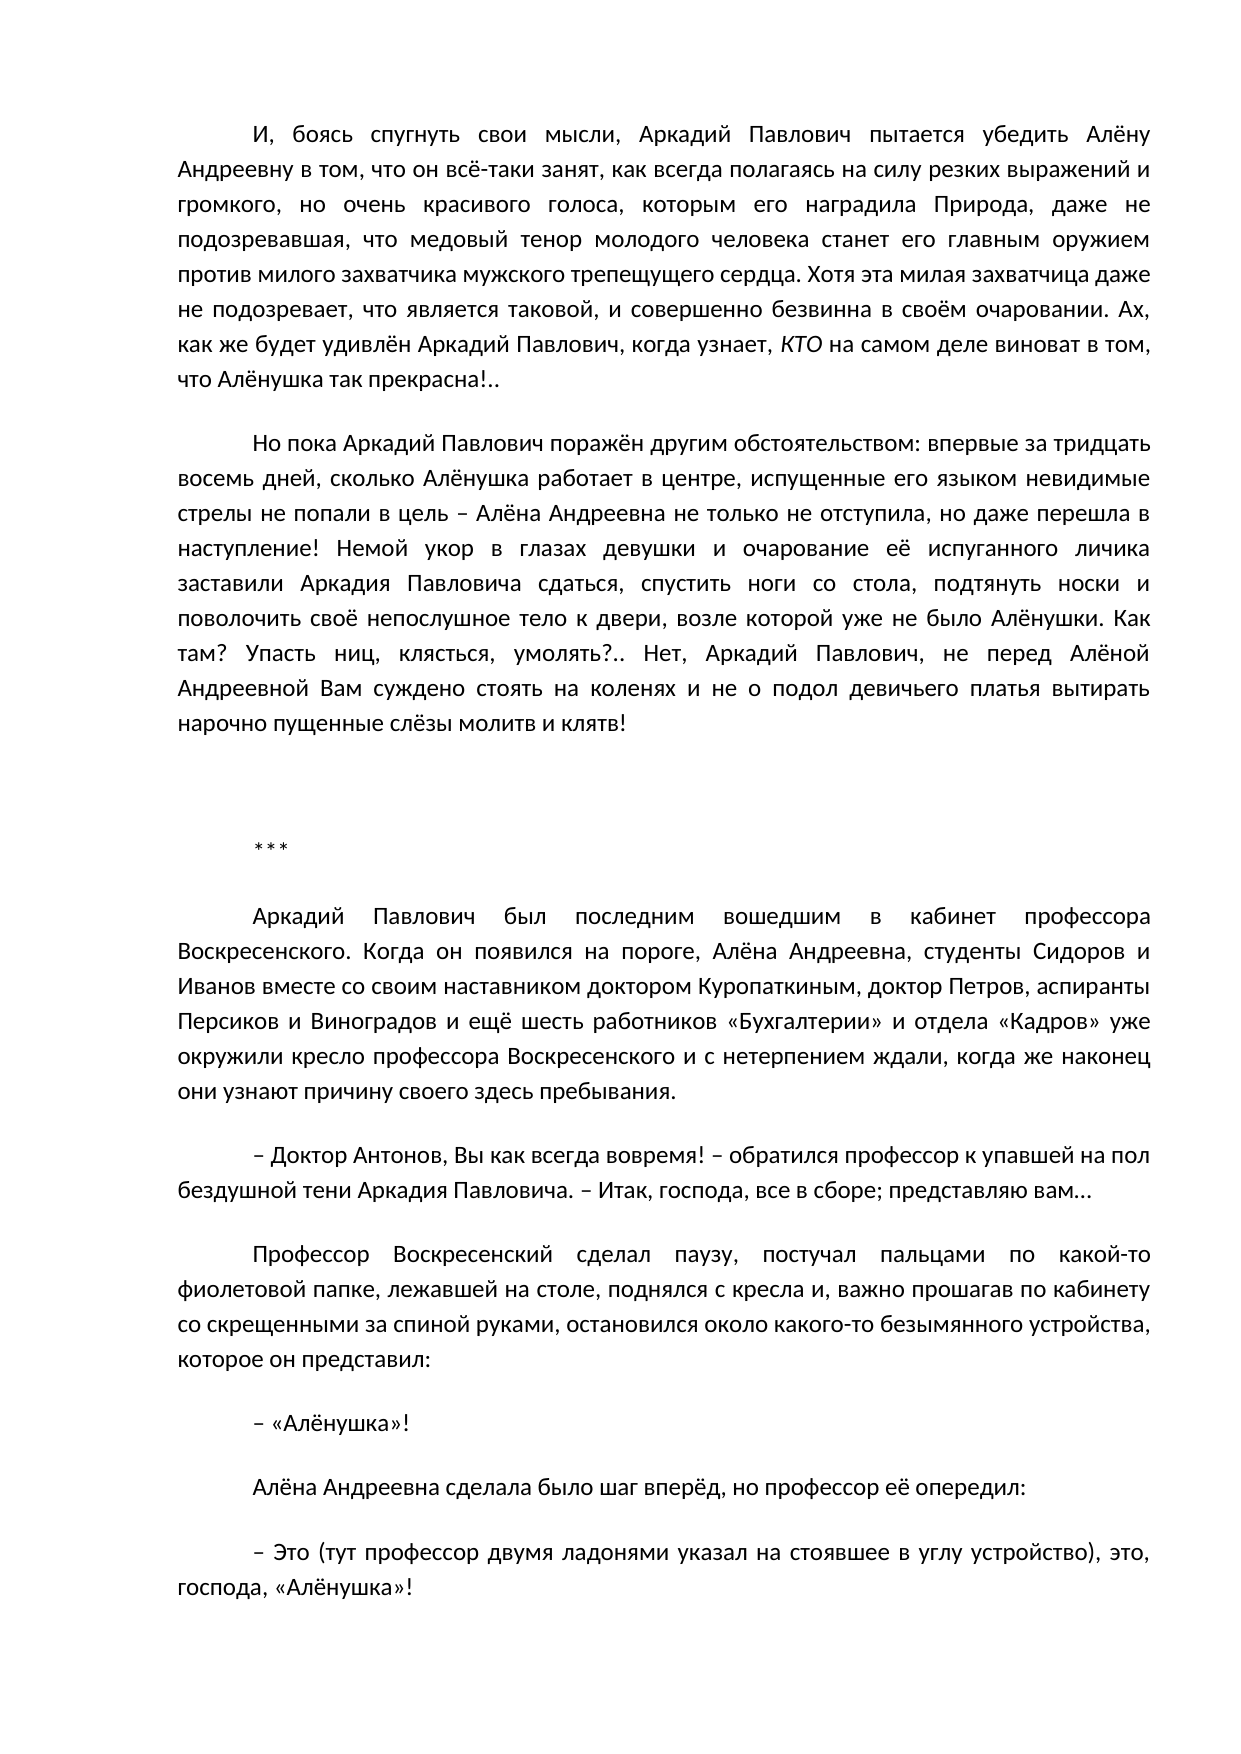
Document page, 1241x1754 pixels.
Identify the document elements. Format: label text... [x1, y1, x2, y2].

text – Это (тут профессор двумя ладонями указал на стоявшее в углу устройство), это, господа, «Алёнушка»! [177, 1536, 1152, 1601]
text Аркадий Павлович был последним вошедшим в кабинет профессора Воскресенского. Когда он появился на пороге, Алёна Андреевна, студенты Сидоров и Иванов вместе со своим наставником доктором Куропаткиным, доктор Петров, аспиранты Персиков и Виноградов и ещё шесть работников «Бухгалтерии» и отдела «Кадров» уже окружили кресло профессора Воскресенского и с нетерпением ждали, когда же наконец они узнают причину своего здесь пребывания. [177, 900, 1152, 1105]
text – «Алёнушка»! [177, 1407, 1152, 1438]
text Алёна Андреевна сделала было шаг вперёд, но профессор её опередил: [177, 1471, 1152, 1502]
text – Доктор Антонов, Вы как всегда вовремя! – обратился профессор к упавшей на пол бездушной тени Аркадия Павловича. – Итак, господа, все в сборе; представляю вам… [177, 1139, 1152, 1204]
text *** [177, 836, 1152, 866]
text Но пока Аркадий Павлович поражён другим обстоятельством: впервые за тридцать восемь дней, сколько Алёнушка работает в центре, испущенные его языком невидимые стрелы не попали в цель – Алёна Андреевна не только не отступила, но даже перешла в наступление! Немой укор в глазах девушки и очарование её испуганного личика заставили Аркадия Павловича сдаться, спустить ноги со стола, подтянуть носки и поволочить своё непослушное тело к двери, возле которой уже не было Алёнушки. Как там? Упасть ниц, клясться, умолять?.. Нет, Аркадий Павлович, не перед Алёной Андреевной Вам суждено стоять на коленях и не о подол девичьего платья вытирать нарочно пущенные слёзы молитв и клятв! [177, 427, 1152, 738]
text Профессор Воскресенский сделал паузу, постучал пальцами по какой-то фиолетовой папке, лежавшей на столе, поднялся с кресла и, важно прошагав по кабинету со скрещенными за спиной руками, остановился около какого-то безымянного устройства, которое он представил: [177, 1238, 1152, 1374]
text И, боясь спугнуть свои мысли, Аркадий Павлович пытается убедить Алёну Андреевну в том, что он всё-таки занят, как всегда полагаясь на силу резких выражений и громкого, но очень красивого голоса, которым его наградила Природа, даже не подозревавшая, что медовый тенор молодого человека станет его главным оружием против милого захватчика мужского трепещущего сердца. Хотя эта милая захватчица даже не подозревает, что является таковой, и совершенно безвинна в своём очаровании. Ах, как же будет удивлён Аркадий Павлович, когда узнает, КТО на самом деле виноват в том, что Алёнушка так прекрасна!.. [177, 118, 1152, 394]
